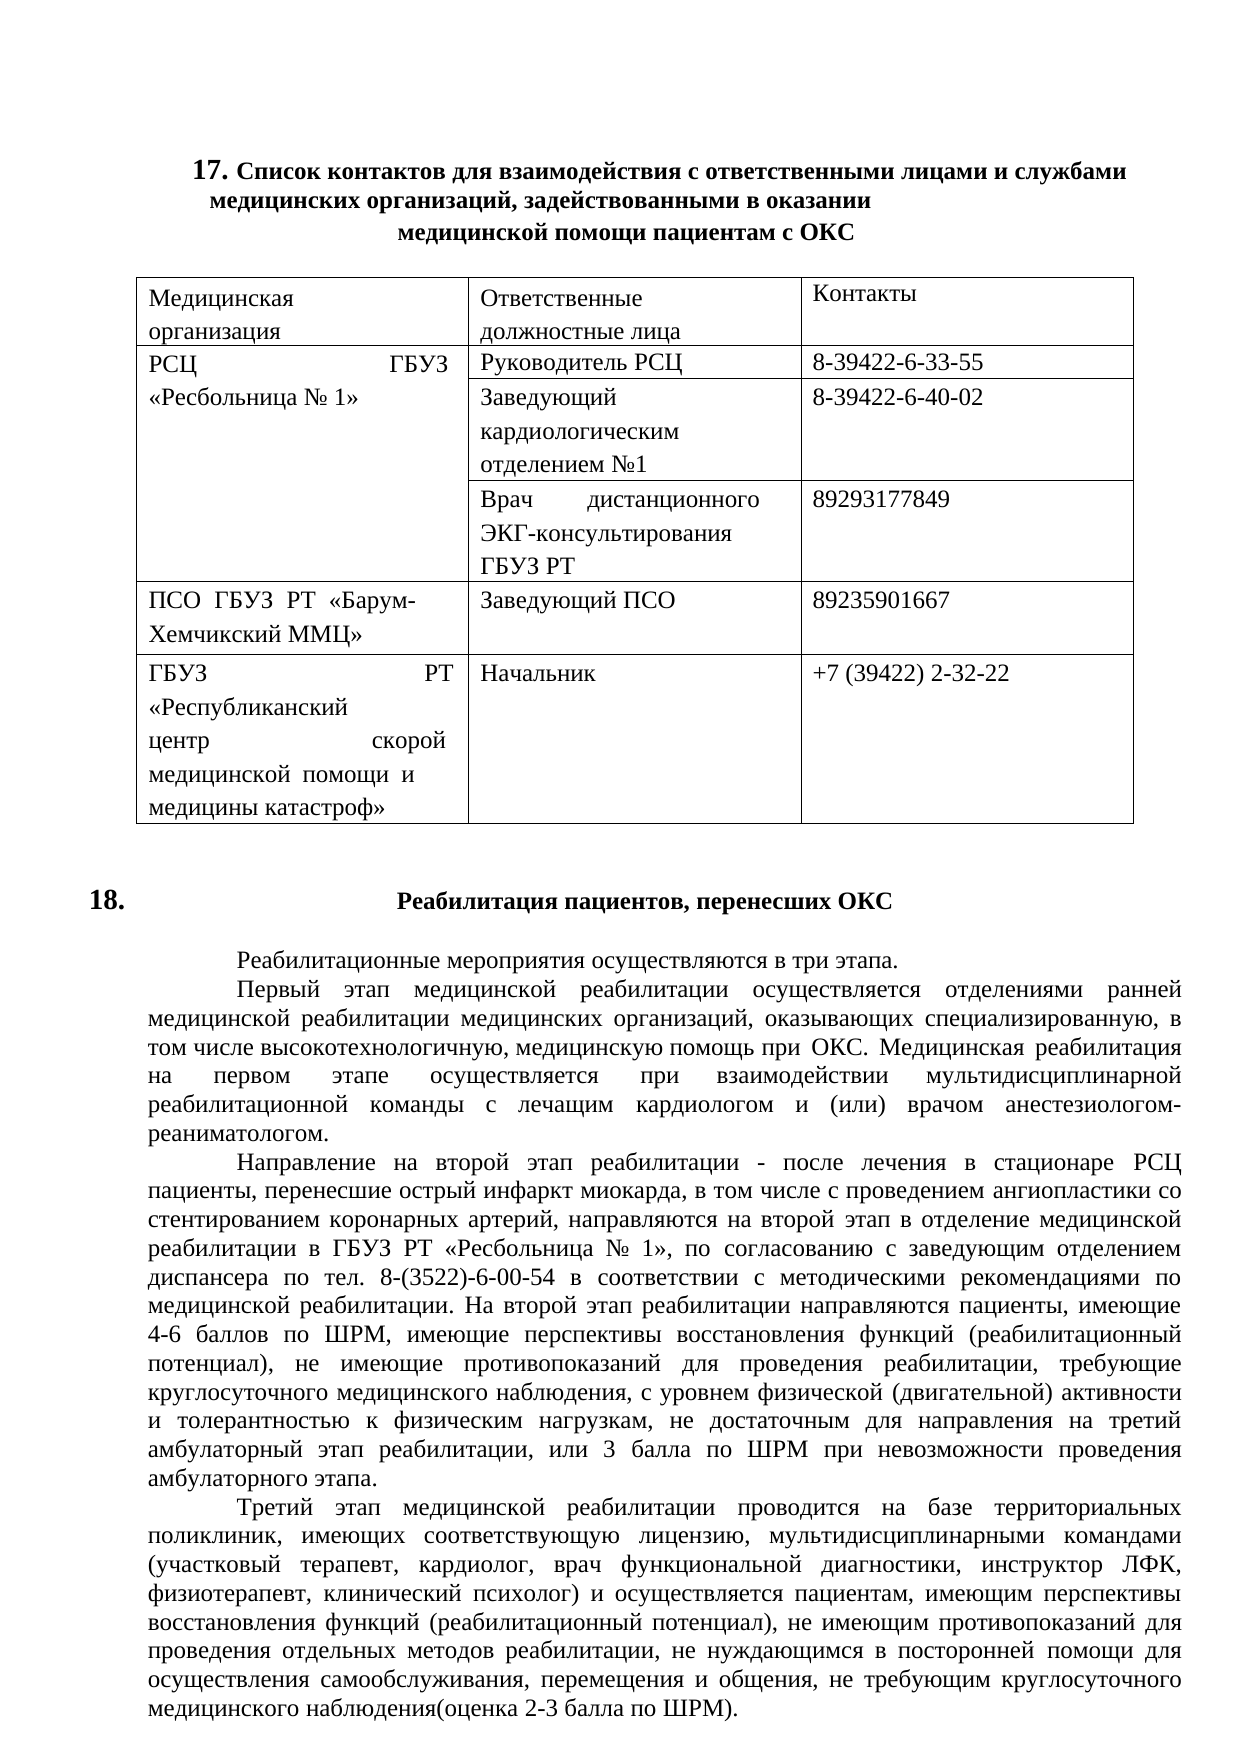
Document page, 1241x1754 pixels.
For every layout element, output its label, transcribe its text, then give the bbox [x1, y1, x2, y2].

table_cell Заведующий ПСО [469, 582, 801, 654]
text медицинской помощи пациентам с ОКС [397, 214, 1240, 247]
table_cell Руководитель РСЦ [469, 346, 801, 378]
table_cell Заведующий кардиологическим отделением №1 [469, 379, 801, 479]
table_cell 8-39422-6-40-02 [802, 379, 1133, 479]
table_cell ПСО ГБУЗ РТ «Барум- Хемчикский ММЦ» [137, 582, 468, 654]
table_header Ответственные должностные лица [469, 278, 801, 345]
table_cell РСЦ ГБУЗ «Ресбольница № 1» [137, 346, 468, 581]
table_cell 89293177849 [802, 481, 1133, 581]
text Первый этап медицинской реабилитации осуществляется отделениями ранней медицинской реабилитации медицинских организаций, оказывающих специализированную, в том числе высокотехнологичную, медицинскую помощь при ОКС. Медицинская реабилитация на первом этапе осуществляется при взаимодействии мультидисциплинарной реабилитационной команды с лечащим кардиологом и (или) врачом анестезиологом- реаниматологом. [148, 974, 1182, 1147]
table_cell 89235901667 [802, 582, 1133, 654]
table_cell Начальник [469, 655, 801, 823]
table_header Медицинская организация [137, 278, 468, 345]
text Направление на второй этап реабилитации - после лечения в стационаре РСЦ пациенты, перенесшие острый инфаркт миокарда, в том числе с проведением ангиопластики со стентированием коронарных артерий, направляются на второй этап в отделение медицинской реабилитации в ГБУЗ РТ «Ресбольница № 1», по согласованию с заведующим отделением диспансера по тел. 8-(3522)-6-00-54 в соответствии с методическими рекомендациями по медицинской реабилитации. На второй этап реабилитации направляются пациенты, имеющие 4-6 баллов по ШРМ, имеющие перспективы восстановления функций (реабилитационный потенциал), не имеющие противопоказаний для проведения реабилитации, требующие круглосуточного медицинского наблюдения, с уровнем физической (двигательной) активности и толерантностью к физическим нагрузкам, не достаточным для направления на третий амбулаторный этап реабилитации, или 3 балла по ШРМ при невозможности проведения амбулаторного этапа. [148, 1147, 1182, 1492]
table_cell +7 (39422) 2-32-22 [802, 655, 1133, 823]
table_cell 8-39422-6-33-55 [802, 346, 1133, 378]
text Третий этап медицинской реабилитации проводится на базе территориальных поликлиник, имеющих соответствующую лицензию, мультидисциплинарными командами (участковый терапевт, кардиолог, врач функциональной диагностики, инструктор ЛФК, физиотерапевт, клинический психолог) и осуществляется пациентам, имеющим перспективы восстановления функций (реабилитационный потенциал), не имеющим противопоказаний для проведения отдельных методов реабилитации, не нуждающимся в посторонней помощи для осуществления самообслуживания, перемещения и общения, не требующим круглосуточного медицинского наблюдения(оценка 2-3 балла по ШРМ). [148, 1492, 1182, 1722]
subtitle Список контактов для взаимодействия с ответственными лицами и службами медицинских организаций, задействованными в оказании [192, 152, 1137, 214]
table_cell ГБУЗ РТ «Республиканский центр скорой медицинской помощи и медицины катастроф» [137, 655, 468, 823]
text Реабилитационные мероприятия осуществляются в три этапа. [236, 945, 1240, 974]
table_cell Врач дистанционного ЭКГ-консультирования ГБУЗ РТ [469, 481, 801, 581]
subtitle Реабилитация пациентов, перенесших ОКС [88, 882, 1240, 916]
table_header Контакты [802, 278, 1133, 345]
